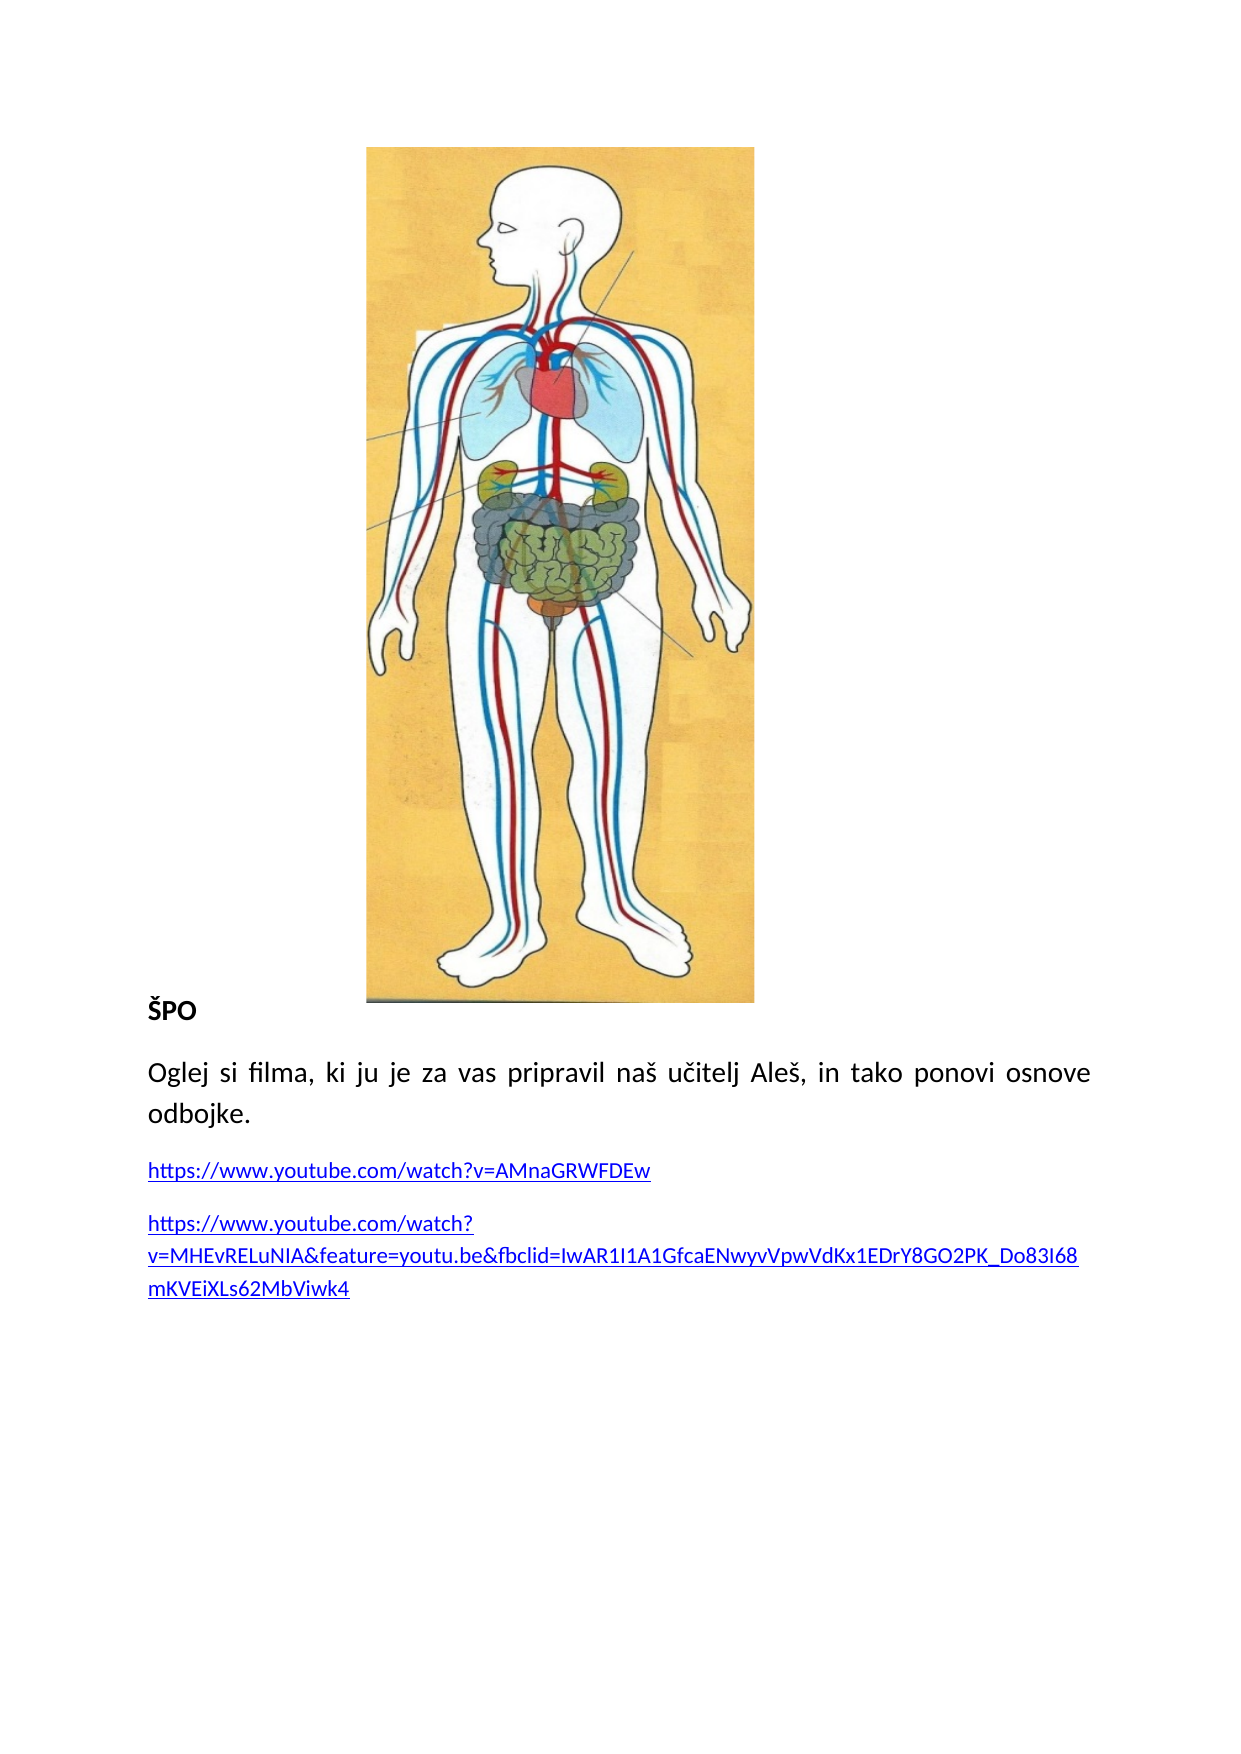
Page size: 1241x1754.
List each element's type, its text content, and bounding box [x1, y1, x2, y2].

picture [363, 147, 754, 1000]
text https://www.youtube.com/watch?v=AMnaGRWFDEw [148, 1156, 1093, 1184]
text ŠPO [148, 992, 1093, 1028]
text https://www.youtube.com/watch?v=MHEvRELuNIA&feature=youtu.be&fbclid=IwAR1I1A1GfcaENwyvVpwVdKx1EDrY8GO2PK_Do83I68mKVEiXLs62MbViwk4 [148, 1209, 1093, 1302]
text Oglej si filma, ki ju je za vas pripravil naš učitelj Aleš, in tako ponovi osnove odbojke. [148, 1054, 1093, 1130]
